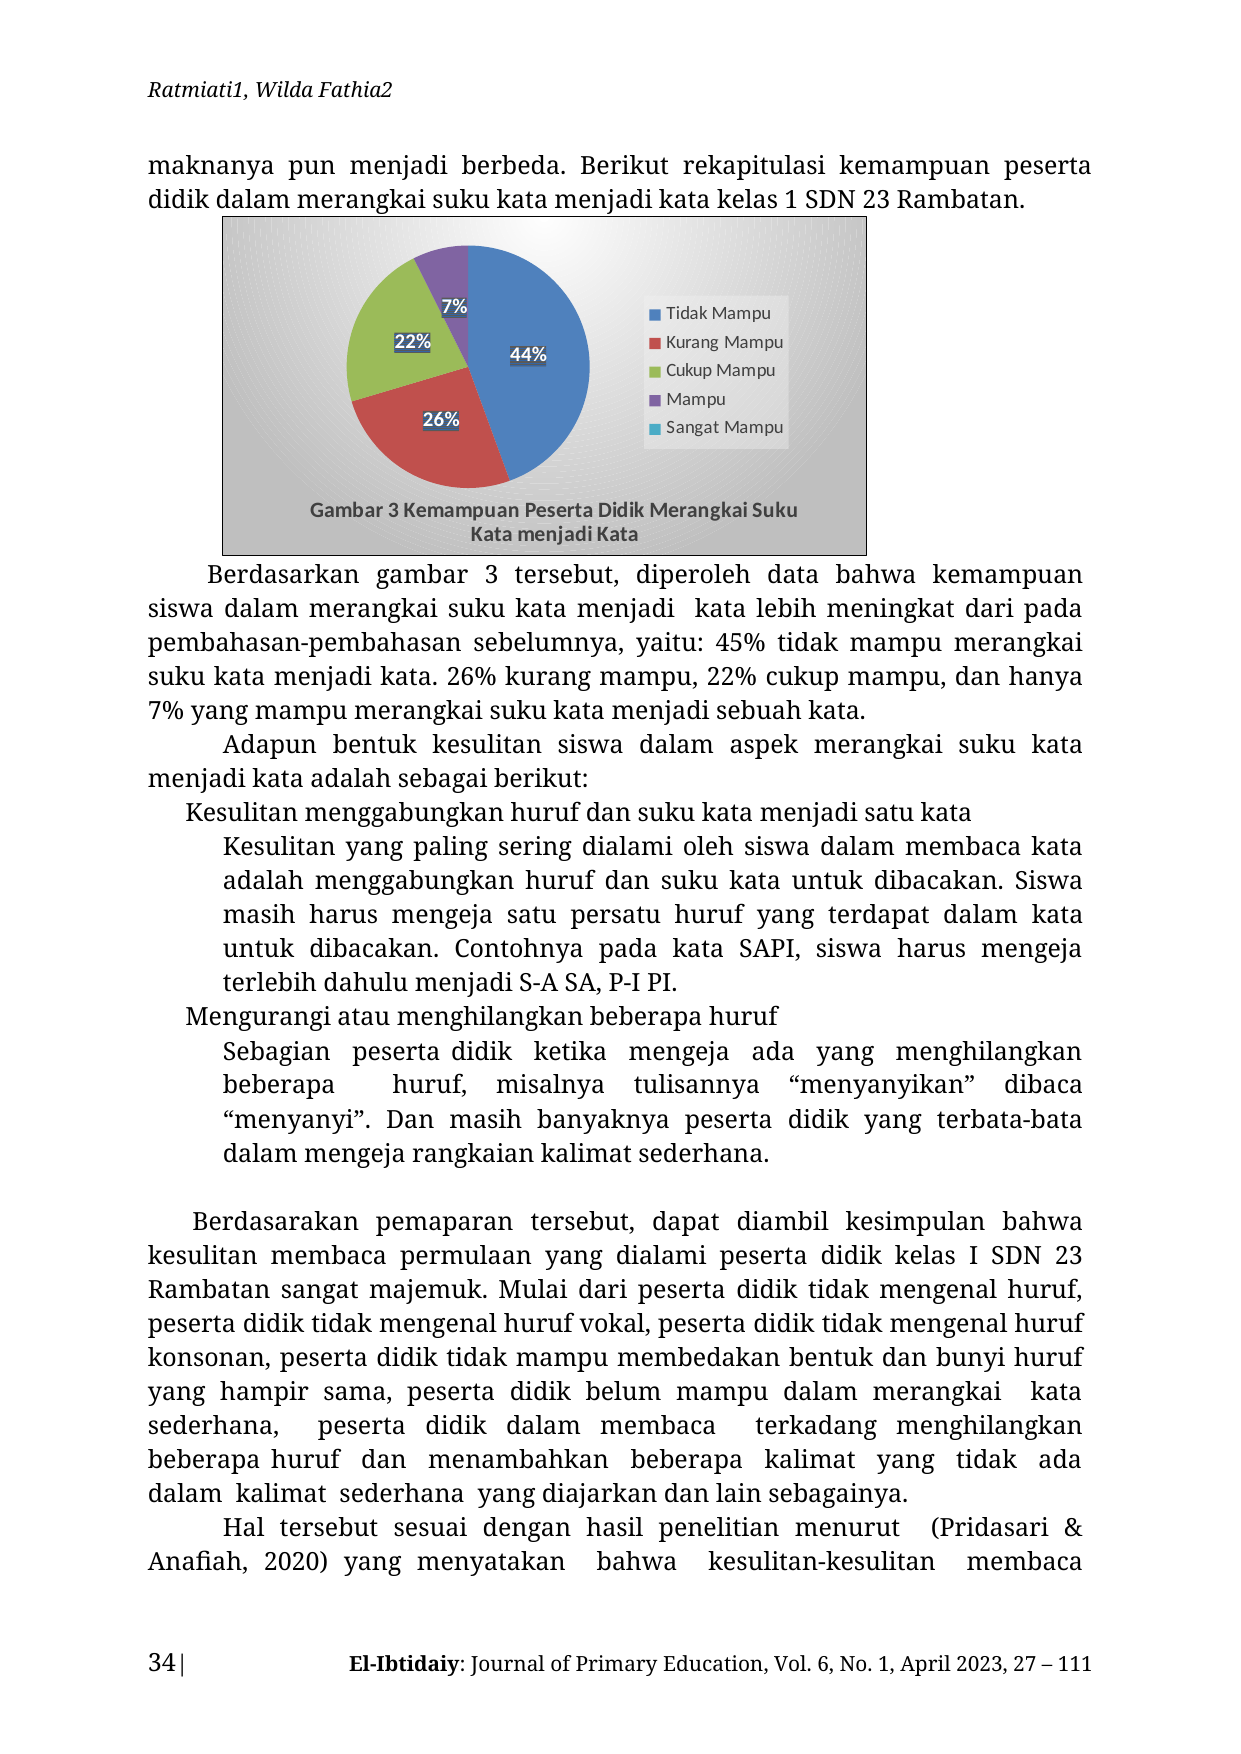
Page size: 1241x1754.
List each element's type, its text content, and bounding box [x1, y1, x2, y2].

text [148, 148, 1092, 216]
text Adapun bentuk kesulitan siswa dalam aspek merangkai suku kata menjadi kata adalah sebagai berikut: [148, 727, 1084, 795]
text Berdasarkan gambar 3 tersebut, diperoleh data bahwa kemampuan siswa dalam merangkai suku kata menjadi kata lebih meningkat dari pada pembahasan-pembahasan sebelumnya, yaitu: 45% tidak mampu merangkai suku kata menjadi kata. 26% kurang mampu, 22% cukup mampu, dan hanya 7% yang mampu merangkai suku kata menjadi sebuah kata. [148, 556, 1084, 727]
text Mengurangi atau menghilangkan beberapa huruf [185, 999, 1084, 1033]
text Kesulitan menggabungkan huruf dan suku kata menjadi satu kata [185, 795, 1084, 829]
text Berdasarakan pemaparan tersebut, dapat diambil kesimpulan bahwa kesulitan membaca permulaan yang dialami peserta didik kelas I SDN 23 Rambatan sangat majemuk. Mulai dari peserta didik tidak mengenal huruf, peserta didik tidak mengenal huruf vokal, peserta didik tidak mengenal huruf konsonan, peserta didik tidak mampu membedakan bentuk dan bunyi huruf yang hampir sama, peserta didik belum mampu dalam merangkai kata sederhana, peserta didik dalam membaca terkadang menghilangkan beberapa huruf dan menambahkan beberapa kalimat yang tidak ada dalam kalimat sederhana yang diajarkan dan lain sebagainya. [148, 1203, 1084, 1510]
list Sebagian peserta didik ketika mengeja ada yang menghilangkan beberapa huruf, misalnya tulisannya “menyanyikan” dibaca “menyanyi”. Dan masih banyaknya peserta didik yang terbata-bata dalam mengeja rangkaian kalimat sederhana. [223, 1033, 1084, 1169]
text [148, 1510, 1084, 1578]
list Kesulitan yang paling sering dialami oleh siswa dalam membaca kata adalah menggabungkan huruf dan suku kata untuk dibacakan. Siswa masih harus mengeja satu persatu huruf yang terdapat dalam kata untuk dibacakan. Contohnya pada kata SAPI, siswa harus mengeja terlebih dahulu menjadi S-A SA, P-I PI. [223, 829, 1084, 999]
